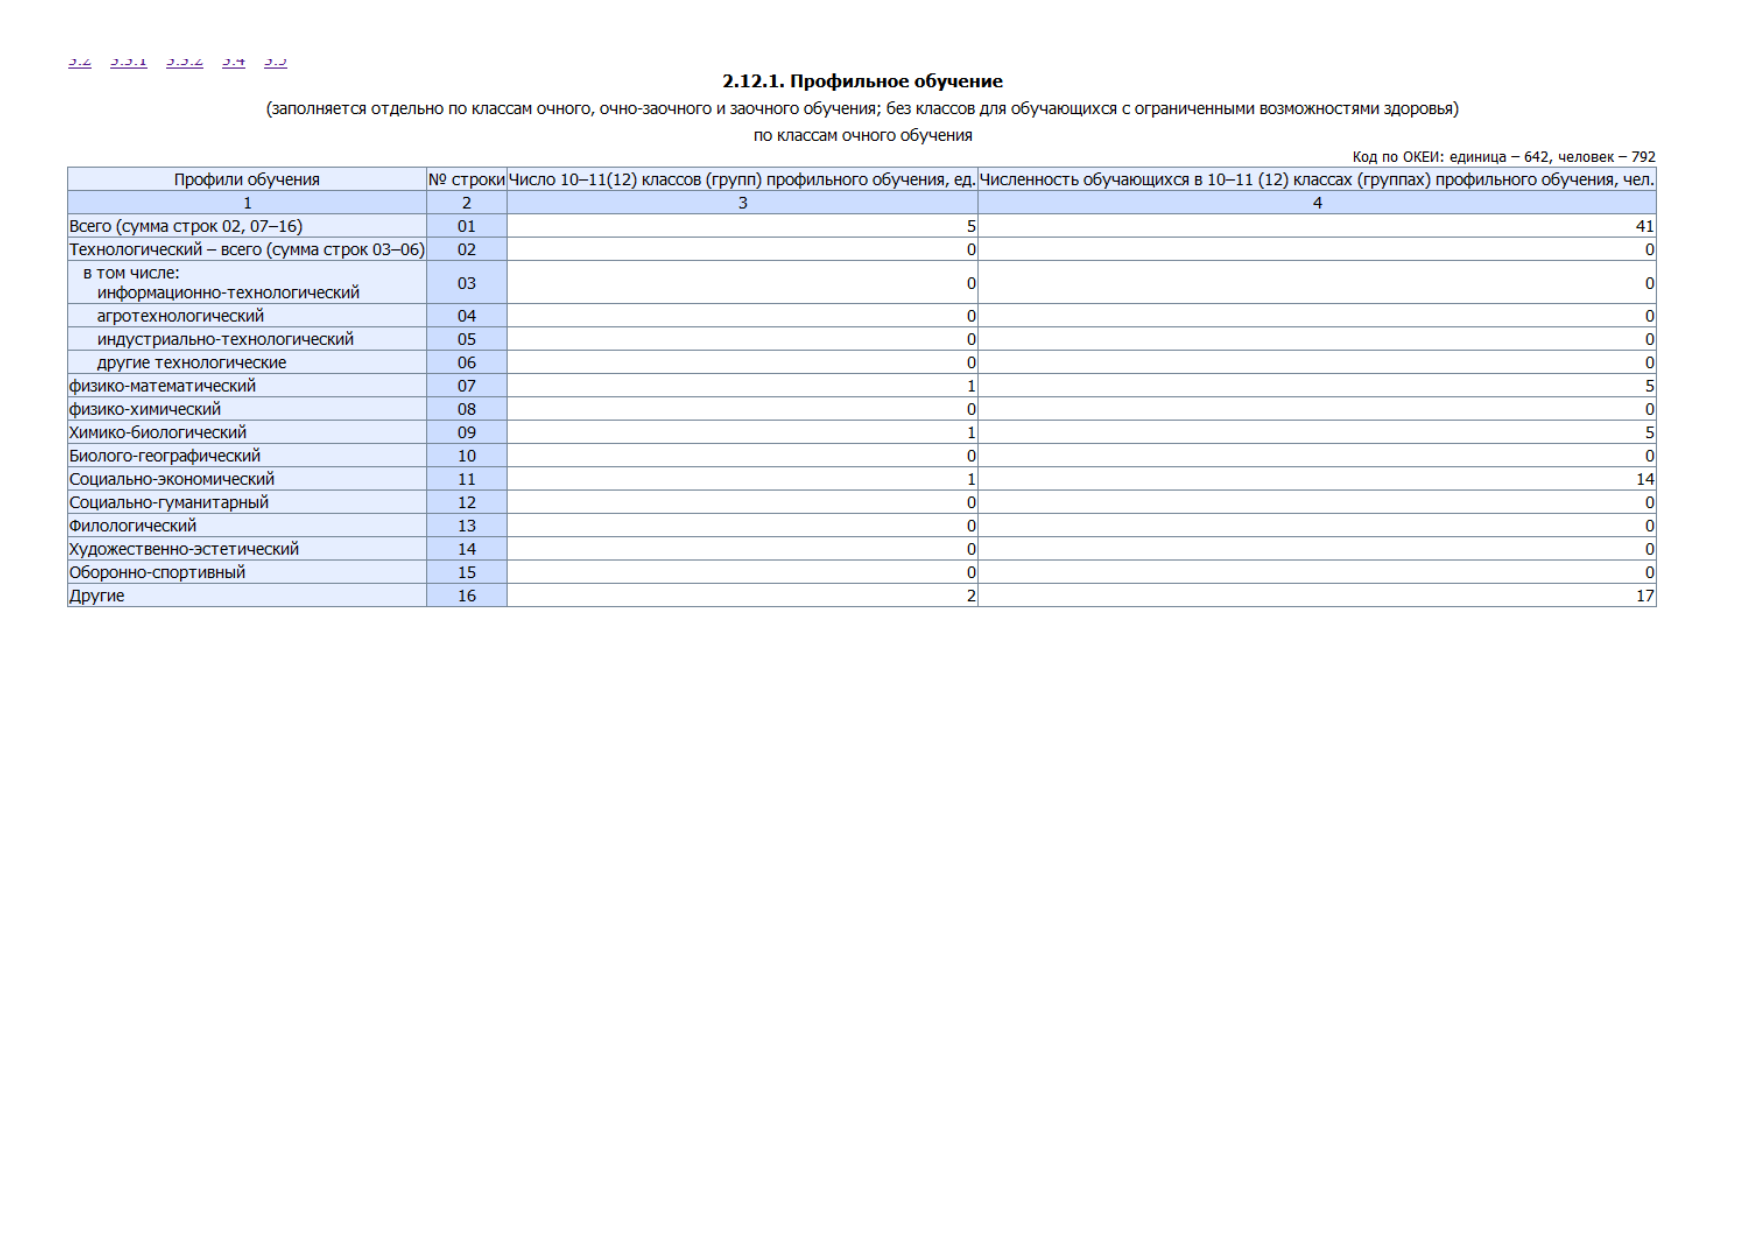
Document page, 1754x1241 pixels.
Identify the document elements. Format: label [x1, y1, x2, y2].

picture [59, 59, 1697, 642]
